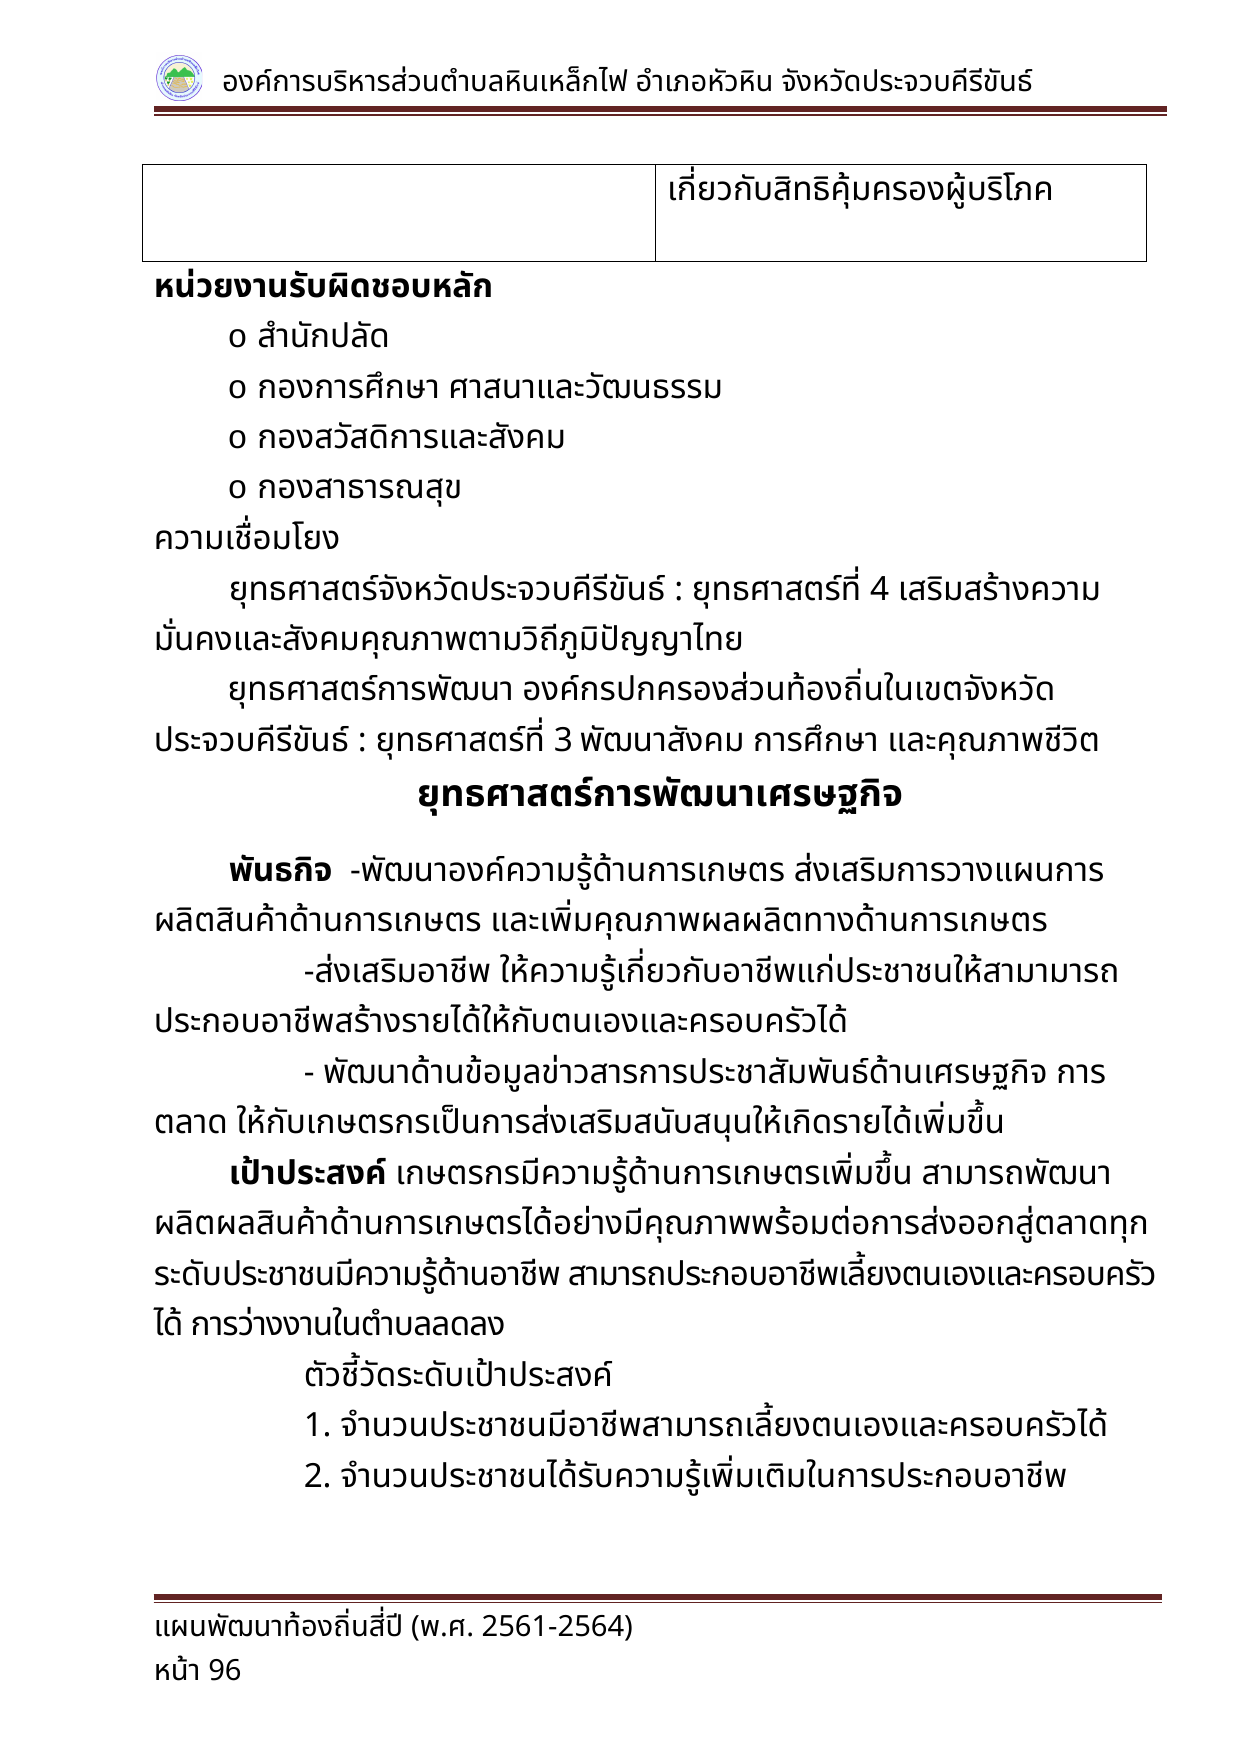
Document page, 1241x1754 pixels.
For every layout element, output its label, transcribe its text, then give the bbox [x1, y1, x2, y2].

text 2. จำนวนประชาชนได้รับความรู้เพิ่มเติมในการประกอบอาชีพ [153, 1452, 1167, 1502]
text -ส่งเสริมอาชีพ ให้ความรู้เกี่ยวกับอาชีพแก่ประชาชนให้สามามารถประกอบอาชีพสร้างรายได้ให้กับตนเองและครอบครัวได้ [153, 947, 1167, 1048]
text ความเชื่อมโยง [153, 514, 1167, 564]
list กองการศึกษา ศาสนาและวัฒนธรรม [227, 363, 1167, 413]
list สำนักปลัด [227, 312, 1167, 363]
text เป้าประสงค์ เกษตรกรมีความรู้ด้านการเกษตรเพิ่มขึ้น สามารถพัฒนาผลิตผลสินค้าด้านการเกษตรได้อย่างมีคุณภาพพร้อมต่อการส่งออกสู่ตลาดทุกระดับประชาชนมีความรู้ด้านอาชีพ สามารถประกอบอาชีพเลี้ยงตนเองและครอบครัวได้ การว่างงานในตำบลลดลง [153, 1149, 1167, 1351]
text หน่วยงานรับผิดชอบหลัก [153, 262, 1167, 312]
list กองสาธารณสุข [227, 463, 1167, 514]
text ยุทธศาสตร์จังหวัดประจวบคีรีขันธ์ : ยุทธศาสตร์ที่ 4 เสริมสร้างความมั่นคงและสังคมคุณภาพตามวิถีภูมิปัญญาไทย [153, 564, 1167, 665]
text ตัวชี้วัดระดับเป้าประสงค์ [153, 1351, 1167, 1401]
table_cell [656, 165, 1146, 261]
picture [155, 52, 203, 100]
text 1. จำนวนประชาชนมีอาชีพสามารถเลี้ยงตนเองและครอบครัวได้ [153, 1401, 1167, 1452]
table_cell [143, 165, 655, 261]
list กองสวัสดิการและสังคม [227, 413, 1167, 463]
text ยุทธศาสตร์การพัฒนา องค์กรปกครองส่วนท้องถิ่นในเขตจังหวัดประจวบคีรีขันธ์ : ยุทธศาสตร์ที่ 3พัฒนาสังคม การศึกษา และคุณภาพชีวิต [153, 665, 1167, 766]
text ยุทธศาสตร์การพัฒนาเศรษฐกิจ [153, 766, 1167, 823]
text - พัฒนาด้านข้อมูลข่าวสารการประชาสัมพันธ์ด้านเศรษฐกิจ การตลาด ให้กับเกษตรกรเป็นการส่งเสริมสนับสนุนให้เกิดรายได้เพิ่มขึ้น [153, 1048, 1167, 1149]
text พันธกิจ -พัฒนาองค์ความรู้ด้านการเกษตร ส่งเสริมการวางแผนการผลิตสินค้าด้านการเกษตร และเพิ่มคุณภาพผลผลิตทางด้านการเกษตร [153, 846, 1167, 947]
